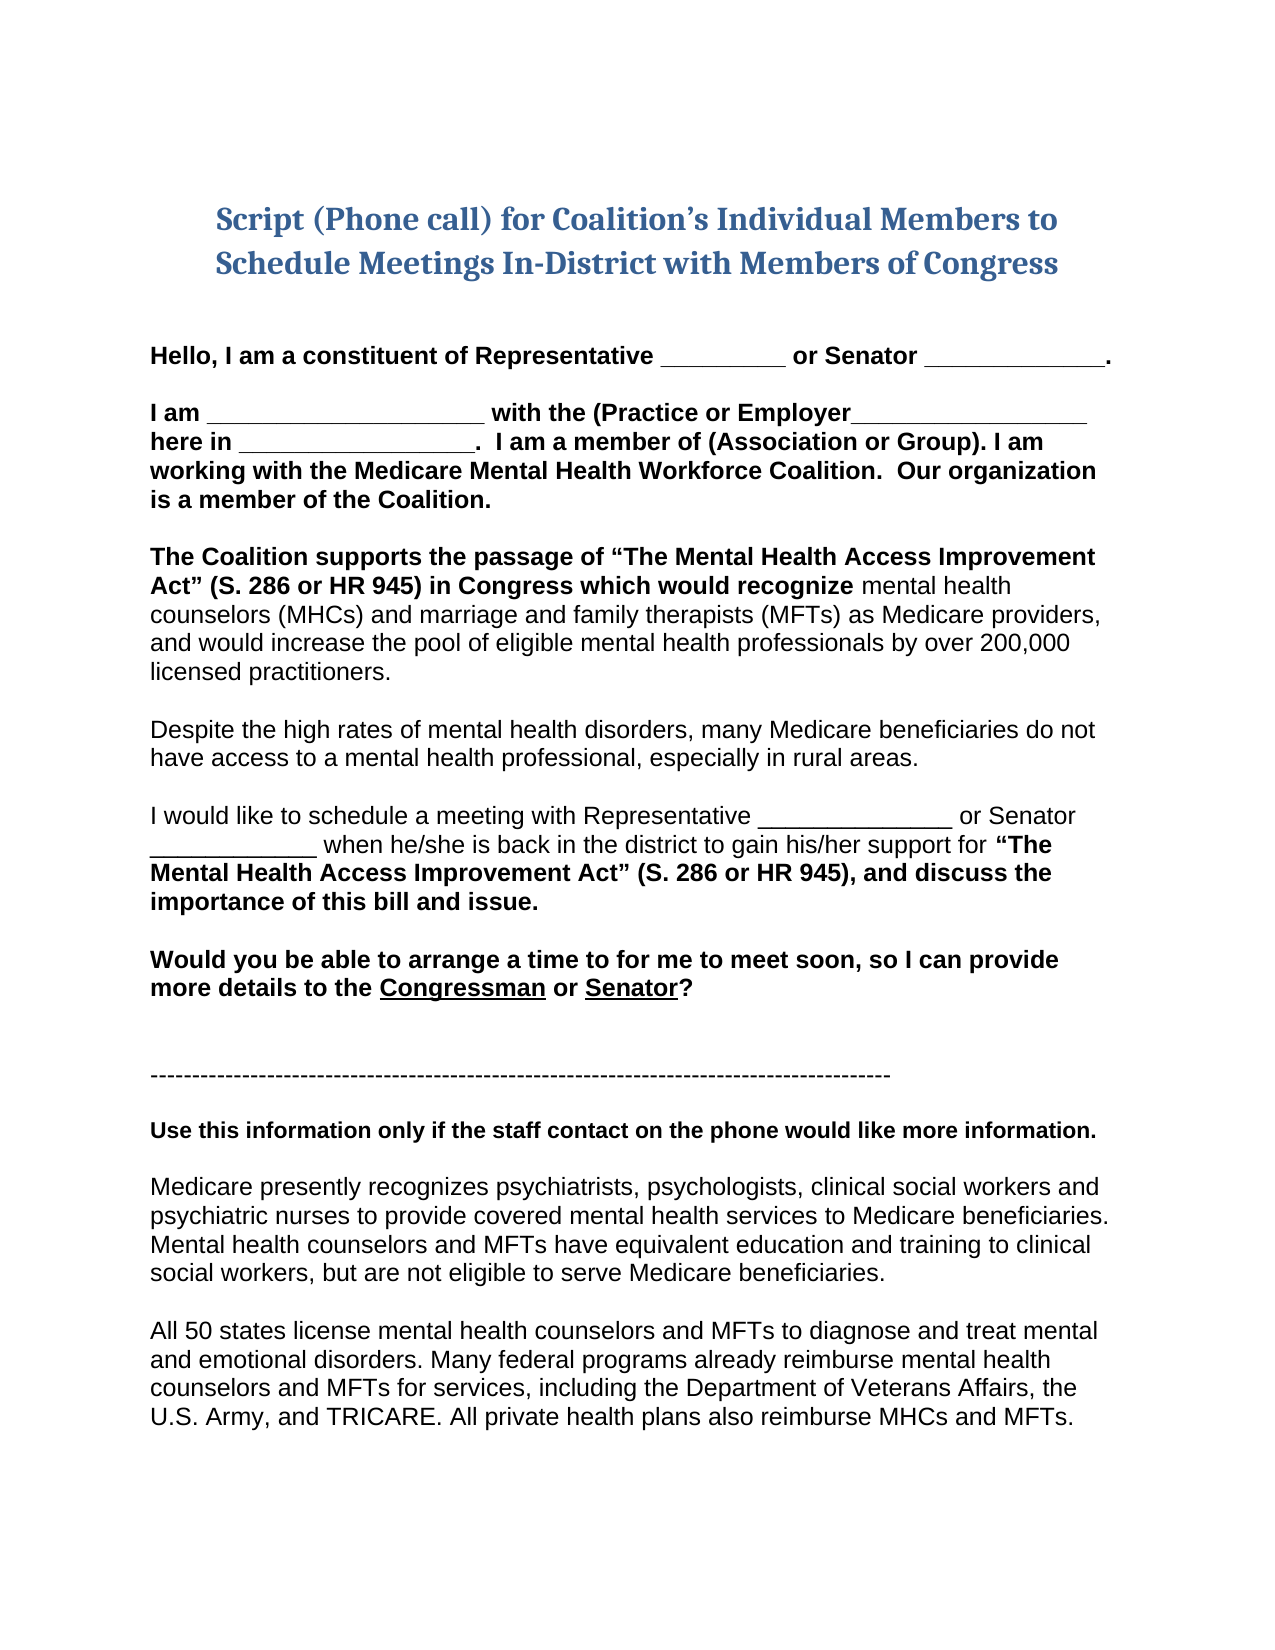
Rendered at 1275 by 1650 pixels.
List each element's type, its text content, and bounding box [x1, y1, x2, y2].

text I would like to schedule a meeting with Representative ______________ or Senator ____________ when he/she is back in the district to gain his/her support for “The Mental Health Access Improvement Act” (S. 286 or HR 945), and discuss the importance of this bill and issue. [150, 801, 1125, 916]
text Would you be able to arrange a time to for me to meet soon, so I can provide more details to the Congressman or Senator? [150, 944, 1125, 1002]
text Despite the high rates of mental health disorders, many Medicare beneficiaries do not have access to a mental health professional, especially in rural areas. [150, 714, 1125, 772]
text Medicare presently recognizes psychiatrists, psychologists, clinical social workers and psychiatric nurses to provide covered mental health services to Medicare beneficiaries. Mental health counselors and MFTs have equivalent education and training to clinical social workers, but are not eligible to serve Medicare beneficiaries. [150, 1172, 1125, 1287]
text ----------------------------------------------------------------------------------------- [150, 1059, 1125, 1088]
subtitle Script (Phone call) for Coalition’s Individual Members to Schedule Meetings In-District with Members of Congress [150, 200, 1125, 282]
text Hello, I am a constituent of Representative _________ or Senator _____________. [150, 341, 1125, 369]
text The Coalition supports the passage of “The Mental Health Access Improvement Act” (S. 286 or HR 945) in Congress which would recognize mental health counselors (MHCs) and marriage and family therapists (MFTs) as Medicare providers, and would increase the pool of eligible mental health professionals by over 200,000 licensed practitioners. [150, 542, 1125, 686]
text I am ____________________ with the (Practice or Employer_________________ here in _________________. I am a member of (Association or Group). I am working with the Medicare Mental Health Workforce Coalition. Our organization is a member of the Coalition. [150, 398, 1125, 513]
text Use this information only if the staff contact on the phone would like more information. [150, 1117, 1125, 1143]
text All 50 states license mental health counselors and MFTs to diagnose and treat mental and emotional disorders. Many federal programs already reimburse mental health counselors and MFTs for services, including the Department of Veterans Affairs, the U.S. Army, and TRICARE. All private health plans also reimburse MHCs and MFTs. [150, 1316, 1125, 1431]
